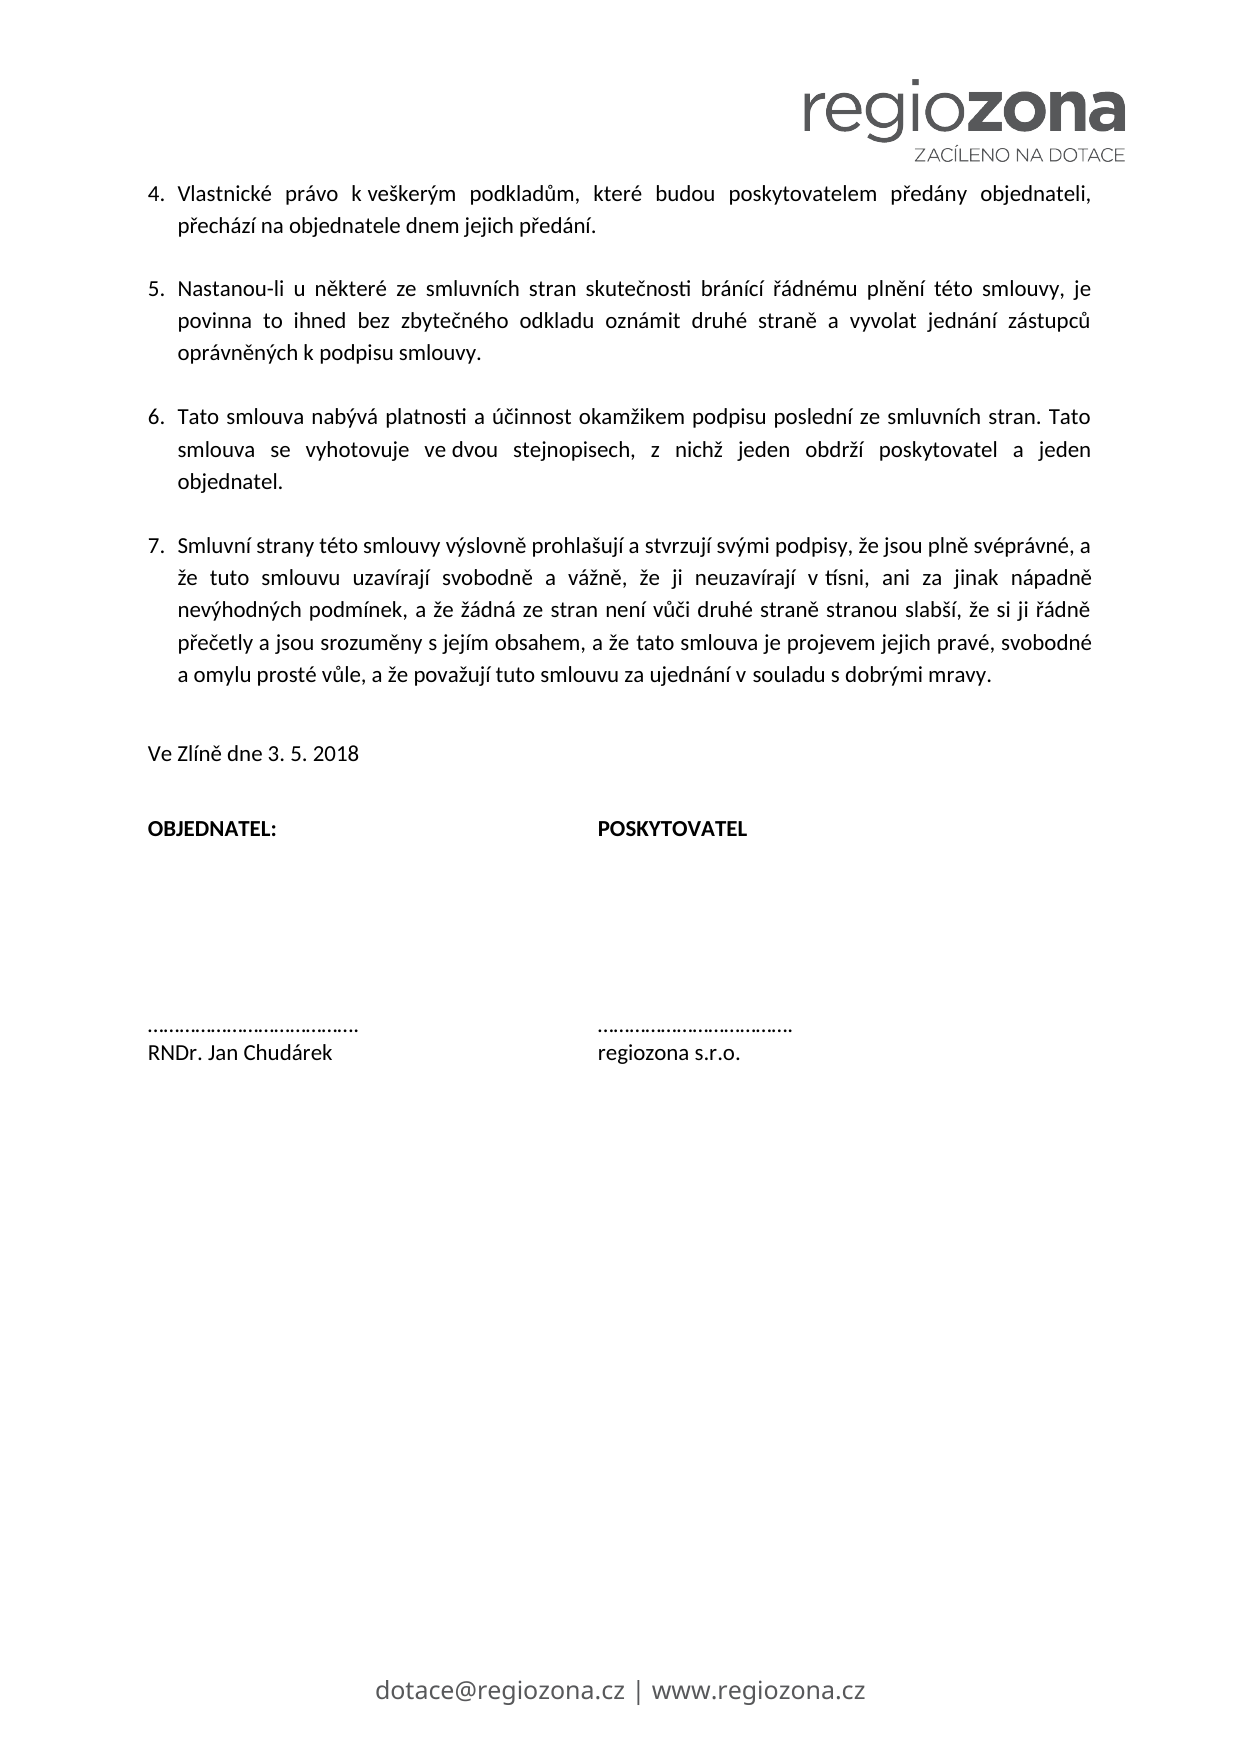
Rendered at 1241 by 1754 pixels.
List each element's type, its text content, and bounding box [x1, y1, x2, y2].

text OBJEDNATEL: POSKYTOVATEL [148, 814, 1096, 842]
text RNDr. Jan Chudárek regiozona s.r.o. [148, 1038, 1096, 1066]
text …………………………………. ………………………………. [148, 1010, 1096, 1038]
list Smluvní strany této smlouvy výslovně prohlašují a stvrzují svými podpisy, že jsou plně svéprávné, a že tuto smlouvu uzavírají svobodně a vážně, že ji neuzavírají v tísni, ani za jinak nápadně nevýhodných podmínek, a že žádná ze stran není vůči druhé straně stranou slabší, že si ji řádně přečetly a jsou srozuměny s jejím obsahem, a že tato smlouva je projevem jejich pravé, svobodné a omylu prosté vůle, a že považují tuto smlouvu za ujednání v souladu s dobrými mravy. [148, 531, 1093, 688]
list Nastanou-li u některé ze smluvních stran skutečnosti bránící řádnému plnění této smlouvy, je povinna to ihned bez zbytečného odkladu oznámit druhé straně a vyvolat jednání zástupců oprávněných k podpisu smlouvy. [148, 274, 1093, 366]
picture [784, 68, 1144, 175]
list Tato smlouva nabývá platnosti a účinnost okamžikem podpisu poslední ze smluvních stran. Tato smlouva se vyhotovuje ve dvou stejnopisech, z nichž jeden obdrží poskytovatel a jeden objednatel. [148, 402, 1093, 495]
list Vlastnické právo k veškerým podkladům, které budou poskytovatelem předány objednateli, přechází na objednatele dnem jejich předání. [148, 148, 1093, 239]
text Ve Zlíně dne 3. 5. 2018 [148, 739, 1093, 767]
